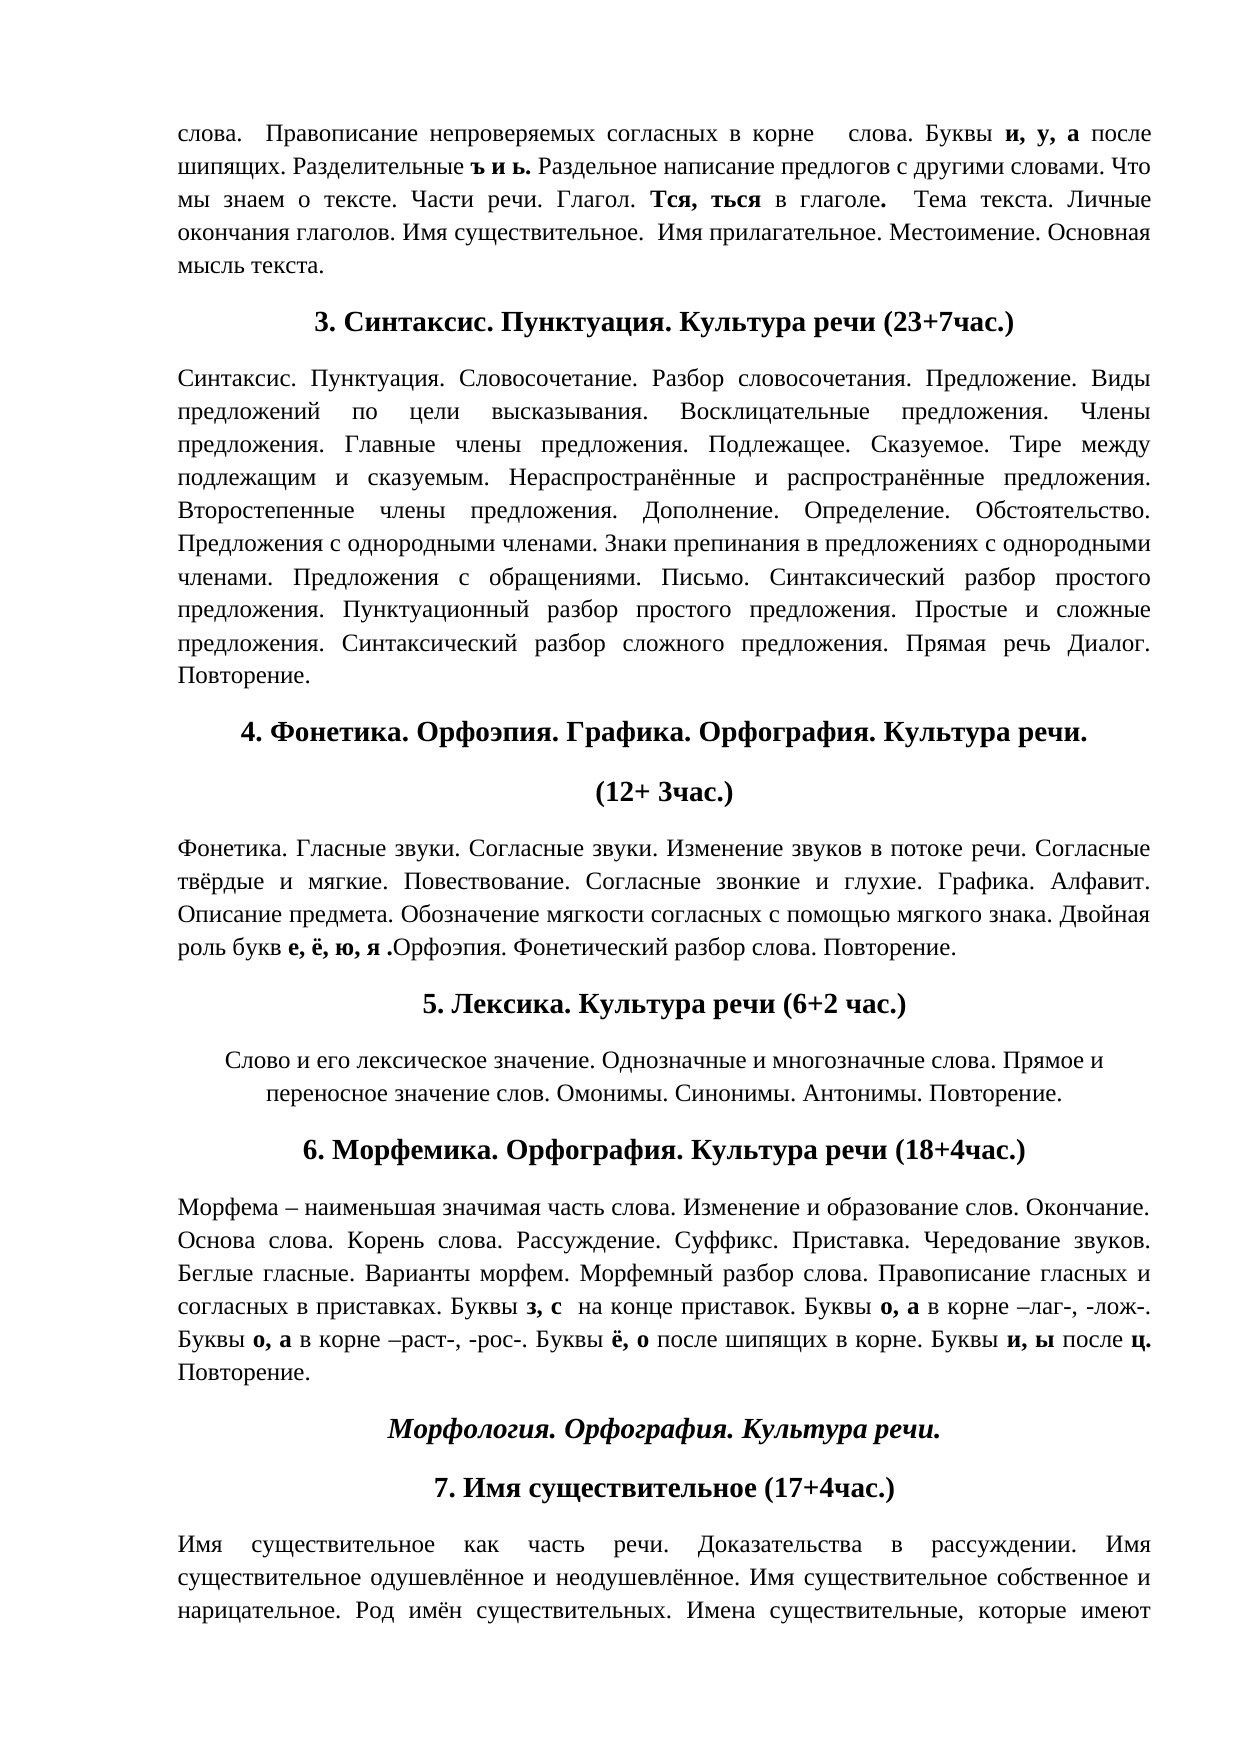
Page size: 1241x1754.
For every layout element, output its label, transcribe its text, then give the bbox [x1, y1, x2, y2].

text 3. Синтаксис. Пунктуация. Культура речи (23+7час.) [177, 304, 1152, 338]
text Морфология. Орфография. Культура речи. [177, 1411, 1152, 1444]
text Морфема – наименьшая значимая часть слова. Изменение и образование слов. Окончание. Основа слова. Корень слова. Рассуждение. Суффикс. Приставка. Чередование звуков. Беглые гласные. Варианты морфем. Морфемный разбор слова. Правописание гласных и согласных в приставках. Буквы з, с на конце приставок. Буквы о, а в корне –лаг-, -лож-. Буквы о, а в корне –раст-, -рос-. Буквы ё, о после шипящих в корне. Буквы и, ы после ц. Повторение. [177, 1192, 1152, 1386]
text 6. Морфемика. Орфография. Культура речи (18+4час.) [177, 1132, 1152, 1166]
text 4. Фонетика. Орфоэпия. Графика. Орфография. Культура речи. [177, 714, 1152, 748]
text Фонетика. Гласные звуки. Согласные звуки. Изменение звуков в потоке речи. Согласные твёрдые и мягкие. Повествование. Согласные звонкие и глухие. Графика. Алфавит. Описание предмета. Обозначение мягкости согласных с помощью мягкого знака. Двойная роль букв е, ё, ю, я .Орфоэпия. Фонетический разбор слова. Повторение. [177, 833, 1152, 961]
text Синтаксис. Пунктуация. Словосочетание. Разбор словосочетания. Предложение. Виды предложений по цели высказывания. Восклицательные предложения. Члены предложения. Главные члены предложения. Подлежащее. Сказуемое. Тире между подлежащим и сказуемым. Нераспространённые и распространённые предложения. Второстепенные члены предложения. Дополнение. Определение. Обстоятельство. Предложения с однородными членами. Знаки препинания в предложениях с однородными членами. Предложения с обращениями. Письмо. Синтаксический разбор простого предложения. Пунктуационный разбор простого предложения. Простые и сложные предложения. Синтаксический разбор сложного предложения. Прямая речь Диалог. Повторение. [177, 363, 1152, 689]
text (12+ 3час.) [177, 774, 1152, 807]
text 7. Имя существительное (17+4час.) [177, 1470, 1152, 1504]
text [177, 1529, 1152, 1624]
text 5. Лексика. Культура речи (6+2 час.) [177, 986, 1152, 1020]
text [177, 118, 1152, 279]
text Слово и его лексическое значение. Однозначные и многозначные слова. Прямое и переносное значение слов. Омонимы. Синонимы. Антонимы. Повторение. [177, 1046, 1152, 1107]
